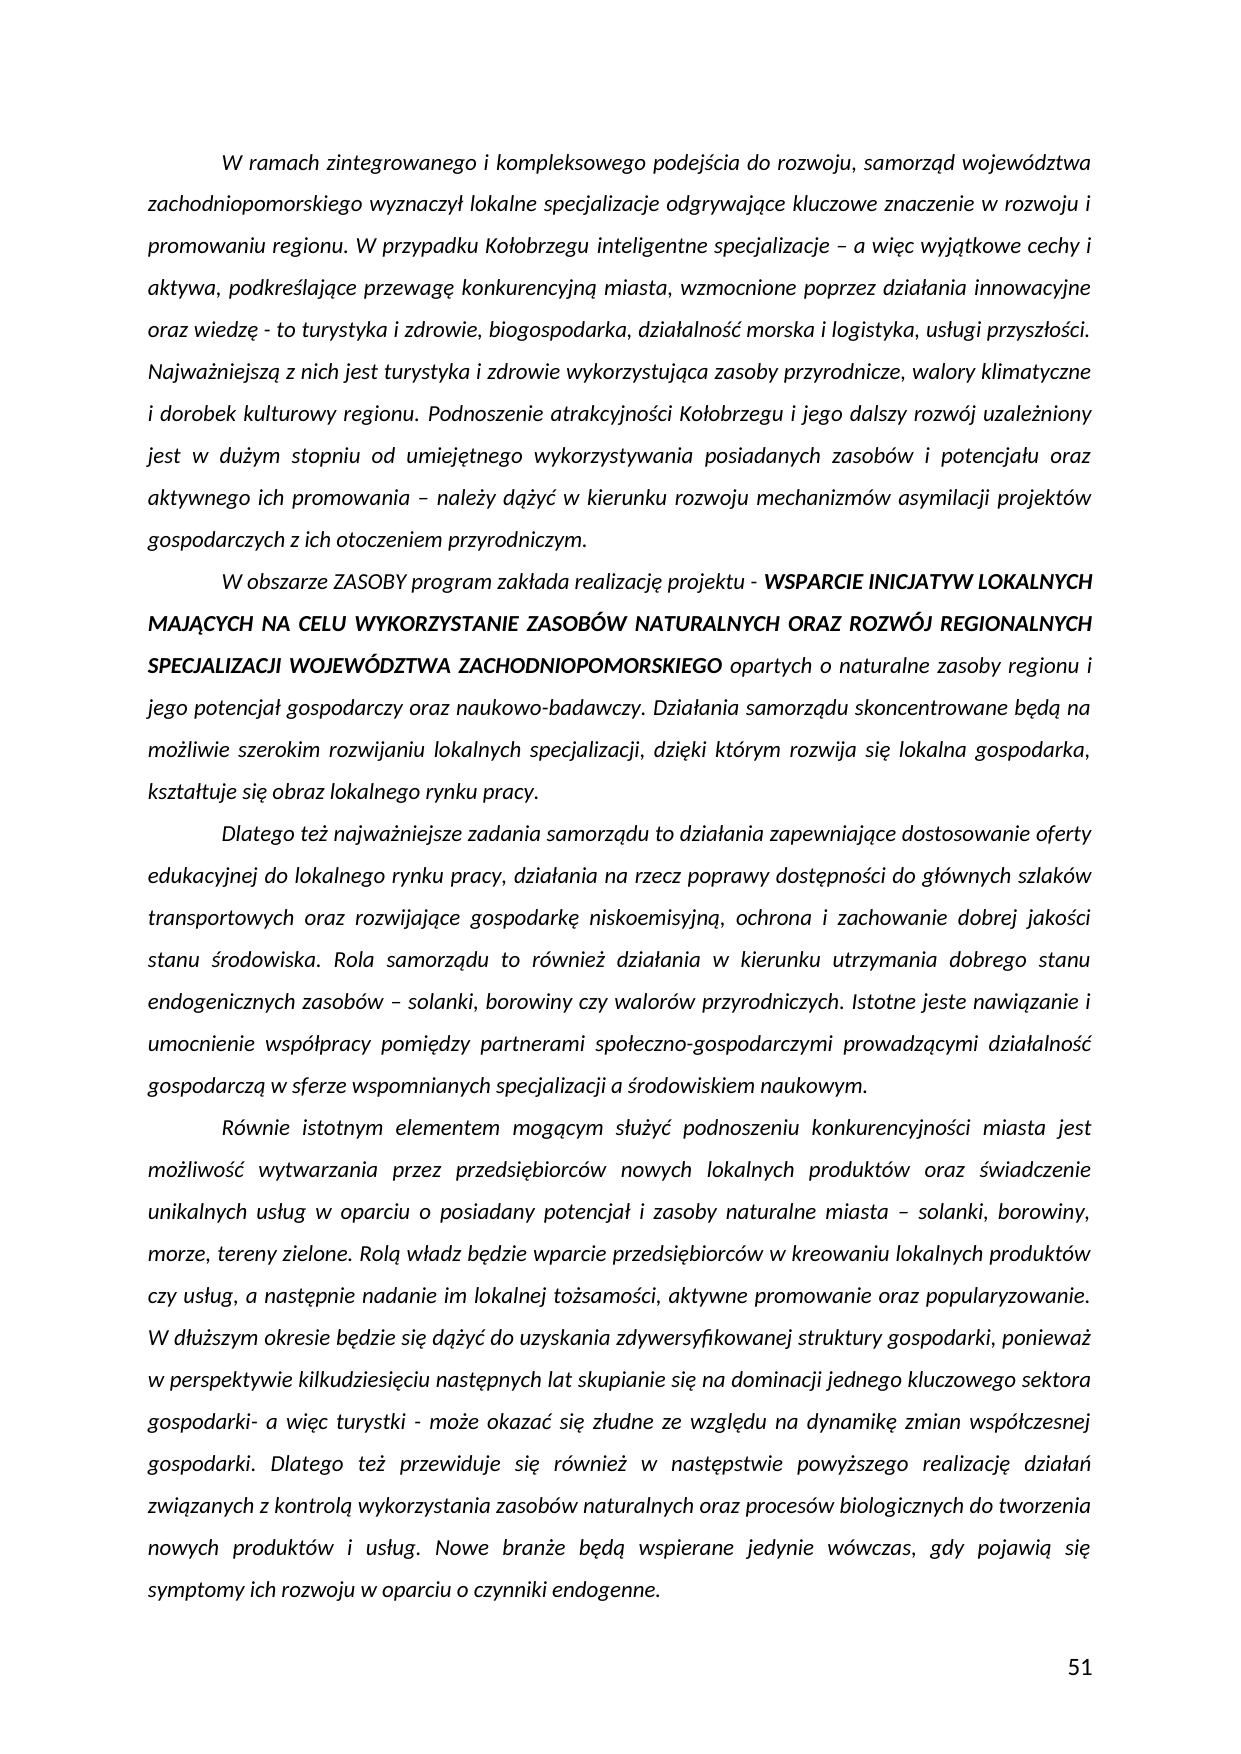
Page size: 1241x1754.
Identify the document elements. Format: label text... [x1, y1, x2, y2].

text W ramach zintegrowanego i kompleksowego podejścia do rozwoju, samorząd województwa zachodniopomorskiego wyznaczył lokalne specjalizacje odgrywające kluczowe znaczenie w rozwoju i promowaniu regionu. W przypadku Kołobrzegu inteligentne specjalizacje – a więc wyjątkowe cechy i aktywa, podkreślające przewagę konkurencyjną miasta, wzmocnione poprzez działania innowacyjne oraz wiedzę - to turystyka i zdrowie, biogospodarka, działalność morska i logistyka, usługi przyszłości. Najważniejszą z nich jest turystyka i zdrowie wykorzystująca zasoby przyrodnicze, walory klimatyczne i dorobek kulturowy regionu. Podnoszenie atrakcyjności Kołobrzegu i jego dalszy rozwój uzależniony jest w dużym stopniu od umiejętnego wykorzystywania posiadanych zasobów i potencjału oraz aktywnego ich promowania – należy dążyć w kierunku rozwoju mechanizmów asymilacji projektów gospodarczych z ich otoczeniem przyrodniczym. [148, 148, 1093, 553]
text Dlatego też najważniejsze zadania samorządu to działania zapewniające dostosowanie oferty edukacyjnej do lokalnego rynku pracy, działania na rzecz poprawy dostępności do głównych szlaków transportowych oraz rozwijające gospodarkę niskoemisyjną, ochrona i zachowanie dobrej jakości stanu środowiska. Rola samorządu to również działania w kierunku utrzymania dobrego stanu endogenicznych zasobów – solanki, borowiny czy walorów przyrodniczych. Istotne jeste nawiązanie i umocnienie współpracy pomiędzy partnerami społeczno-gospodarczymi prowadzącymi działalność gospodarczą w sferze wspomnianych specjalizacji a środowiskiem naukowym. [148, 819, 1093, 1099]
text W obszarze ZASOBY program zakłada realizację projektu - WSPARCIE INICJATYW LOKALNYCH MAJĄCYCH NA CELU WYKORZYSTANIE ZASOBÓW NATURALNYCH ORAZ ROZWÓJ REGIONALNYCH SPECJALIZACJI WOJEWÓDZTWA ZACHODNIOPOMORSKIEGO opartych o naturalne zasoby regionu i jego potencjał gospodarczy oraz naukowo-badawczy. Działania samorządu skoncentrowane będą na możliwie szerokim rozwijaniu lokalnych specjalizacji, dzięki którym rozwija się lokalna gospodarka, kształtuje się obraz lokalnego rynku pracy. [148, 567, 1093, 805]
text Równie istotnym elementem mogącym służyć podnoszeniu konkurencyjności miasta jest możliwość wytwarzania przez przedsiębiorców nowych lokalnych produktów oraz świadczenie unikalnych usług w oparciu o posiadany potencjał i zasoby naturalne miasta – solanki, borowiny, morze, tereny zielone. Rolą władz będzie wparcie przedsiębiorców w kreowaniu lokalnych produktów czy usług, a następnie nadanie im lokalnej tożsamości, aktywne promowanie oraz popularyzowanie. W dłuższym okresie będzie się dążyć do uzyskania zdywersyfikowanej struktury gospodarki, ponieważ w perspektywie kilkudziesięciu następnych lat skupianie się na dominacji jednego kluczowego sektora gospodarki- a więc turystki - może okazać się złudne ze względu na dynamikę zmian współczesnej gospodarki. Dlatego też przewiduje się również w następstwie powyższego realizację działań związanych z kontrolą wykorzystania zasobów naturalnych oraz procesów biologicznych do tworzenia nowych produktów i usług. Nowe branże będą wspierane jedynie wówczas, gdy pojawią się symptomy ich rozwoju w oparciu o czynniki endogenne. [148, 1113, 1093, 1603]
